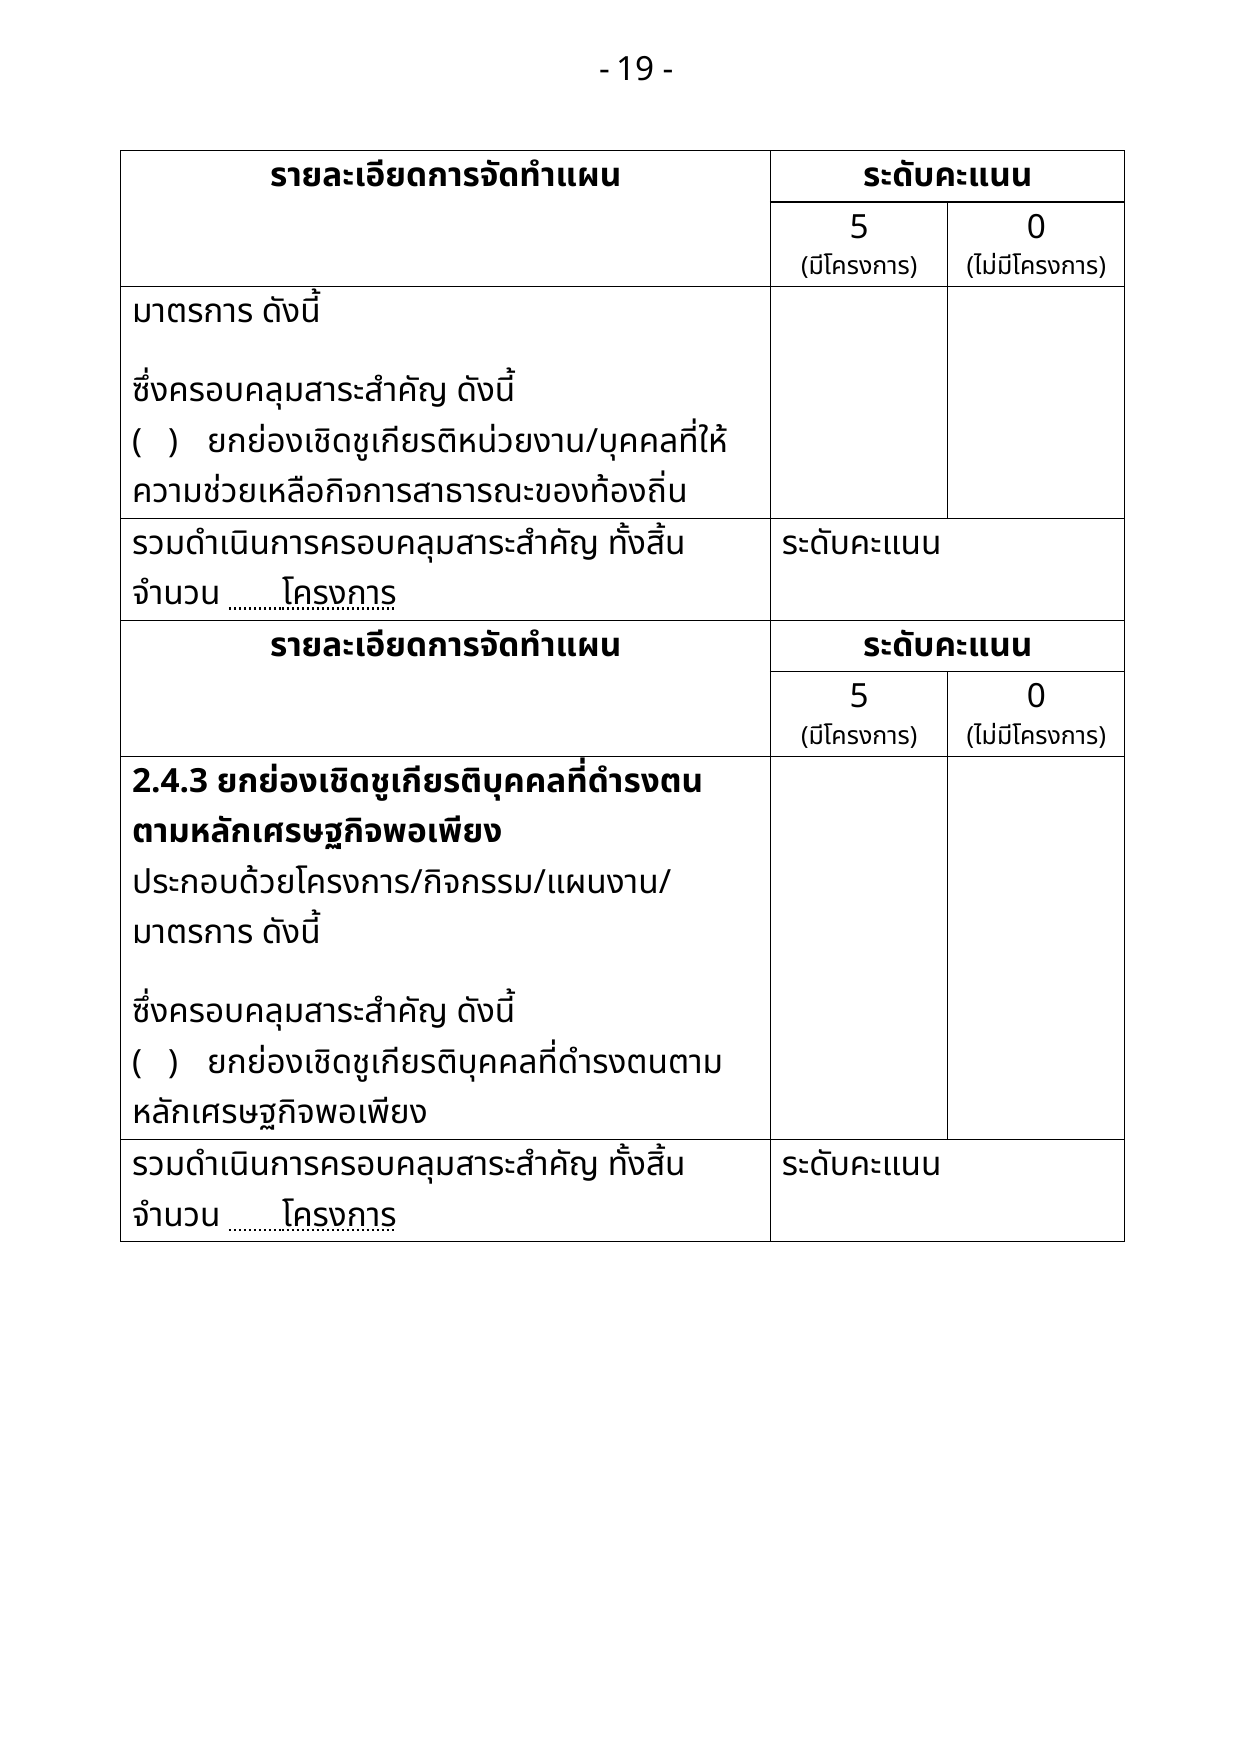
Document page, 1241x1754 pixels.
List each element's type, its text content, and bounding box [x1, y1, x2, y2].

table_cell 0 (ไม่มีโครงการ) [948, 203, 1124, 286]
table_header ระดับคะแนน [771, 151, 1124, 201]
table_cell 5 (มีโครงการ) [771, 203, 947, 286]
table_cell รายละเอียดการจัดทำแผน [121, 621, 770, 756]
table_cell รวมดำเนินการครอบคลุมสาระสำคัญ ทั้งสิ้น จำนวน โครงการ [121, 519, 770, 620]
table_cell [771, 287, 947, 518]
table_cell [121, 287, 770, 518]
table_cell ระดับคะแนน [771, 621, 1124, 671]
table_cell [948, 757, 1124, 1139]
table_header รายละเอียดการจัดทำแผน [121, 151, 770, 286]
table_cell [948, 287, 1124, 518]
table_cell [771, 757, 947, 1139]
table_cell 0 (ไม่มีโครงการ) [948, 672, 1124, 756]
table_cell 5 (มีโครงการ) [771, 672, 947, 756]
table_cell 2.4.3 ยกย่องเชิดชูเกียรติบุคคลที่ดำรงตนตามหลักเศรษฐกิจพอเพียง ประกอบด้วยโครงการ/กิจกรรม/แผนงาน/มาตรการ ดังนี้ ซึ่งครอบคลุมสาระสำคัญ ดังนี้ ( ) ยกย่องเชิดชูเกียรติบุคคลที่ดำรงตนตามหลักเศรษฐกิจพอเพียง [121, 757, 770, 1139]
table_cell รวมดำเนินการครอบคลุมสาระสำคัญ ทั้งสิ้น จำนวน โครงการ [121, 1140, 770, 1241]
table_cell ระดับคะแนน [771, 1140, 1124, 1241]
table_cell ระดับคะแนน [771, 519, 1124, 620]
